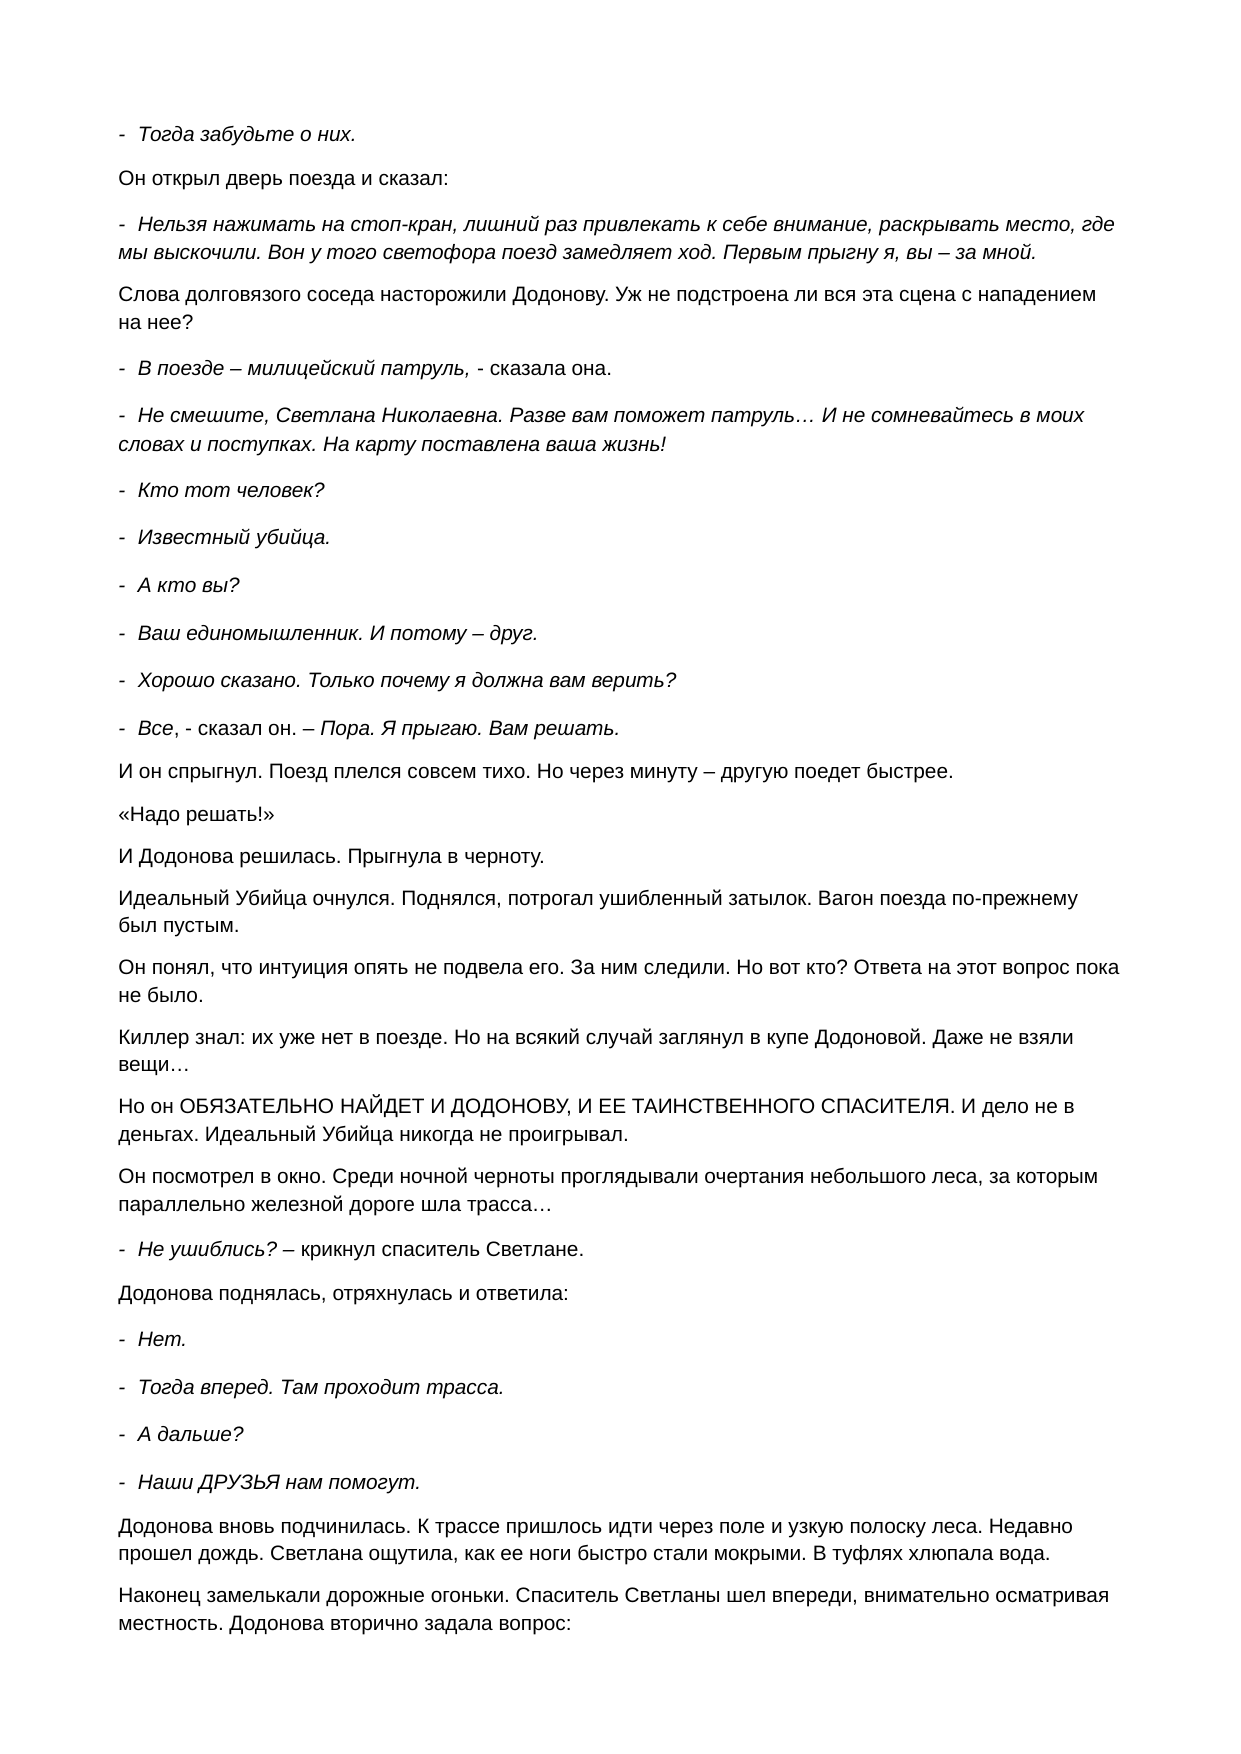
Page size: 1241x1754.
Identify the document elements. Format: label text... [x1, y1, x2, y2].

text Он посмотрел в окно. Среди ночной черноты проглядывали очертания небольшого леса, за которым параллельно железной дороге шла трасса… [118, 1164, 1122, 1215]
text - Известный убийца. [118, 521, 1122, 550]
text - Не смешите, Светлана Николаевна. Разве вам поможет патруль… И не сомневайтесь в моих словах и поступках. На карту поставлена ваша жизнь! [118, 399, 1122, 456]
text Он открыл дверь поезда и сказал: [118, 166, 1122, 190]
text - Не ушиблись? – крикнул спаситель Светлане. [118, 1233, 1122, 1262]
text - Кто тот человек? [118, 474, 1122, 502]
text Киллер знал: их уже нет в поезде. Но на всякий случай заглянул в купе Додоновой. Даже не взяли вещи… [118, 1025, 1122, 1076]
text - В поезде – милицейский патруль, - сказала она. [118, 352, 1122, 381]
text - Наши ДРУЗЬЯ нам помогут. [118, 1466, 1122, 1495]
text «Надо решать!» [118, 801, 1122, 825]
text - Нет. [118, 1323, 1122, 1352]
text И Додонова решилась. Прыгнула в черноту. [118, 843, 1122, 867]
text - Ваш единомышленник. И потому – друг. [118, 617, 1122, 645]
text - Тогда вперед. Там проходит трасса. [118, 1371, 1122, 1399]
text И он спрыгнул. Поезд плелся совсем тихо. Но через минуту – другую поедет быстрее. [118, 759, 1122, 783]
text - Нельзя нажимать на стоп-кран, лишний раз привлекать к себе внимание, раскрывать место, где мы выскочили. Вон у того светофора поезд замедляет ход. Первым прыгну я, вы – за мной. [118, 208, 1122, 264]
text - А кто вы? [118, 569, 1122, 598]
text - Все, - сказал он. – Пора. Я прыгаю. Вам решать. [118, 712, 1122, 741]
text Но он ОБЯЗАТЕЛЬНО НАЙДЕТ И ДОДОНОВУ, И ЕЕ ТАИНСТВЕННОГО СПАСИТЕЛЯ. И дело не в деньгах. Идеальный Убийца никогда не проигрывал. [118, 1094, 1122, 1146]
text Наконец замелькали дорожные огоньки. Спаситель Светланы шел впереди, внимательно осматривая местность. Додонова вторично задала вопрос: [118, 1583, 1122, 1635]
text Слова долговязого соседа насторожили Додонову. Уж не подстроена ли вся эта сцена с нападением на нее? [118, 282, 1122, 334]
text Додонова вновь подчинилась. К трассе пришлось идти через поле и узкую полоску леса. Недавно прошел дождь. Светлана ощутила, как ее ноги быстро стали мокрыми. В туфлях хлюпала вода. [118, 1514, 1122, 1565]
text Он понял, что интуиция опять не подвела его. За ним следили. Но вот кто? Ответа на этот вопрос пока не было. [118, 955, 1122, 1007]
text - Тогда забудьте о них. [118, 118, 1122, 147]
text - Хорошо сказано. Только почему я должна вам верить? [118, 664, 1122, 693]
text - А дальше? [118, 1418, 1122, 1447]
text Идеальный Убийца очнулся. Поднялся, потрогал ушибленный затылок. Вагон поезда по-прежнему был пустым. [118, 886, 1122, 937]
text Додонова поднялась, отряхнулась и ответила: [118, 1281, 1122, 1305]
